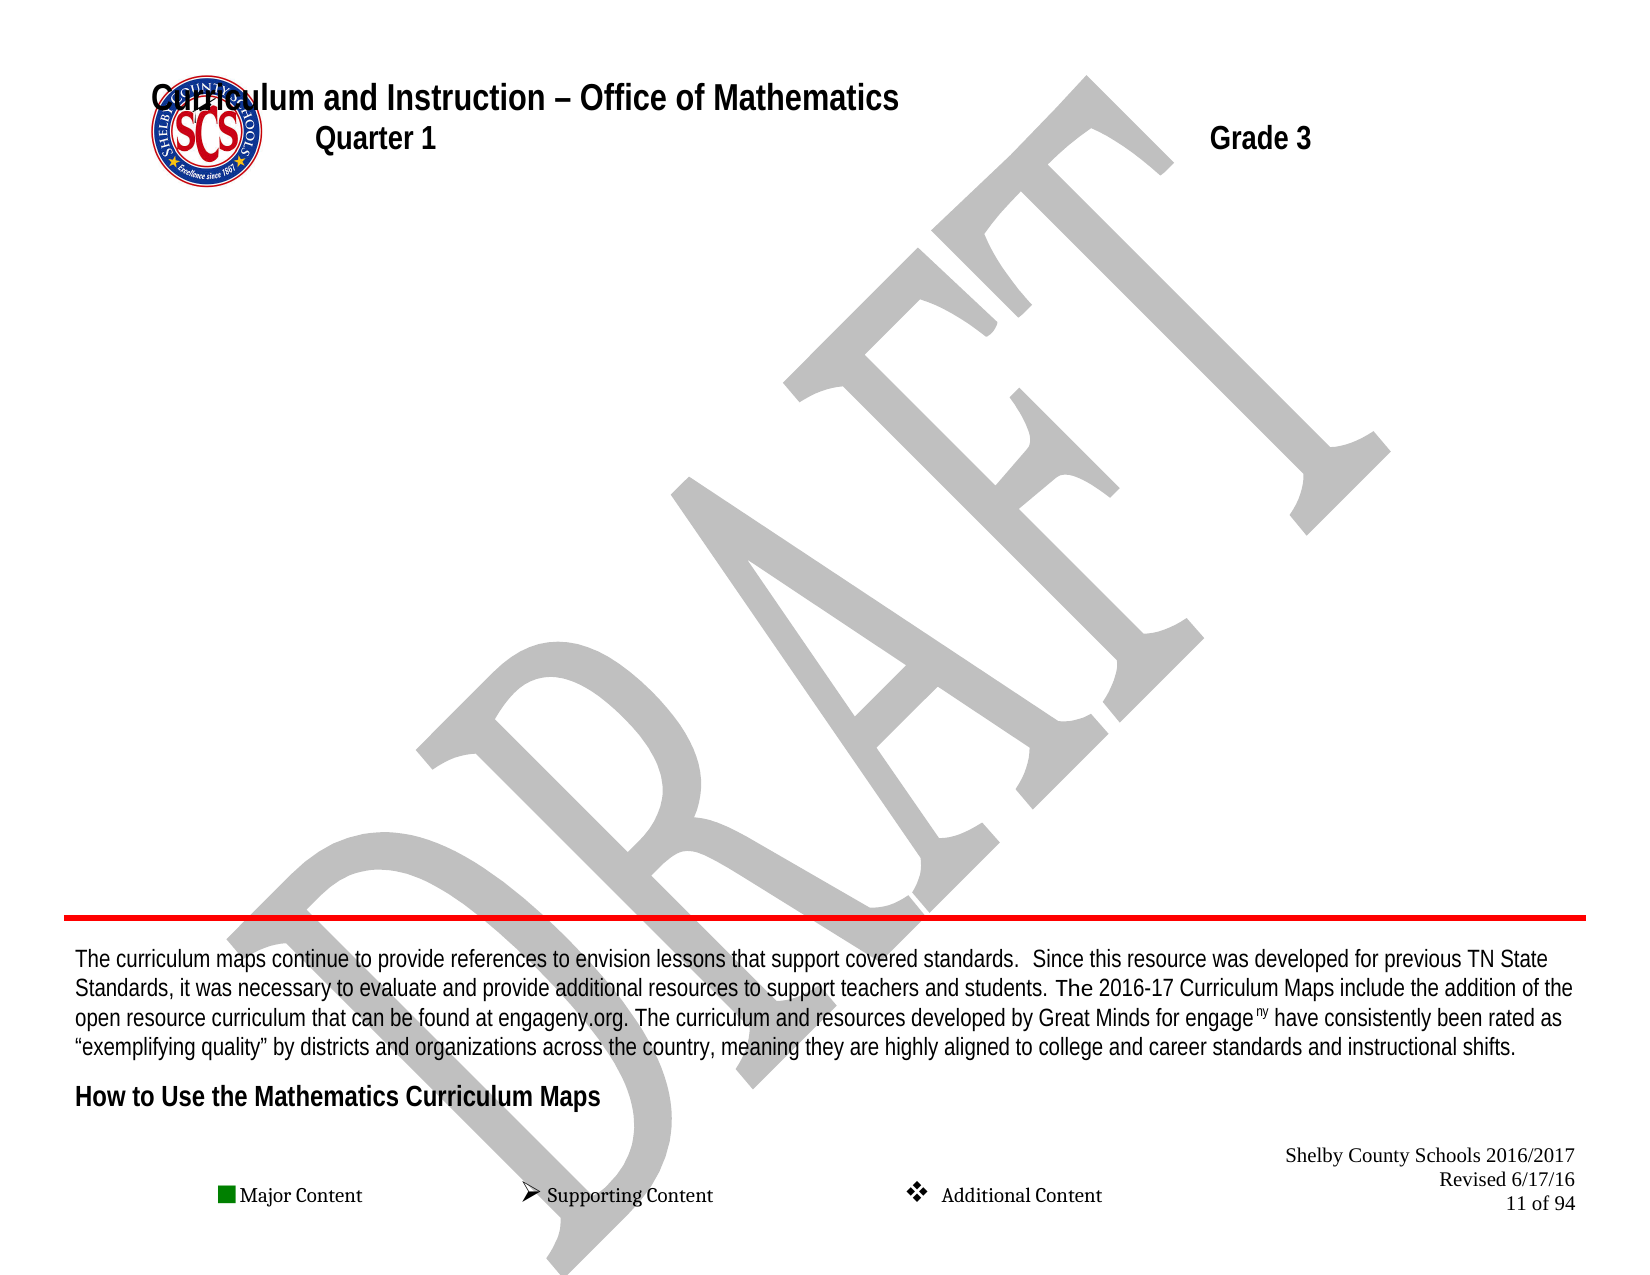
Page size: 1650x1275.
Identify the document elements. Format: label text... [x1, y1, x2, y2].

text How to Use the Mathematics Curriculum Maps [75, 1079, 1575, 1113]
text The curriculum maps continue to provide references to envision lessons that support covered standards. Since this resource was developed for previous TN State Standards, it was necessary to evaluate and provide additional resources to support teachers and students. The 2016-17 Curriculum Maps include the addition of the open resource curriculum that can be found at engageny.org. The curriculum and resources developed by Great Minds for engageny have consistently been rated as “exemplifying quality” by districts and organizations across the country, meaning they are highly aligned to college and career standards and instructional shifts. [75, 944, 1575, 1060]
picture [150, 75, 263, 188]
